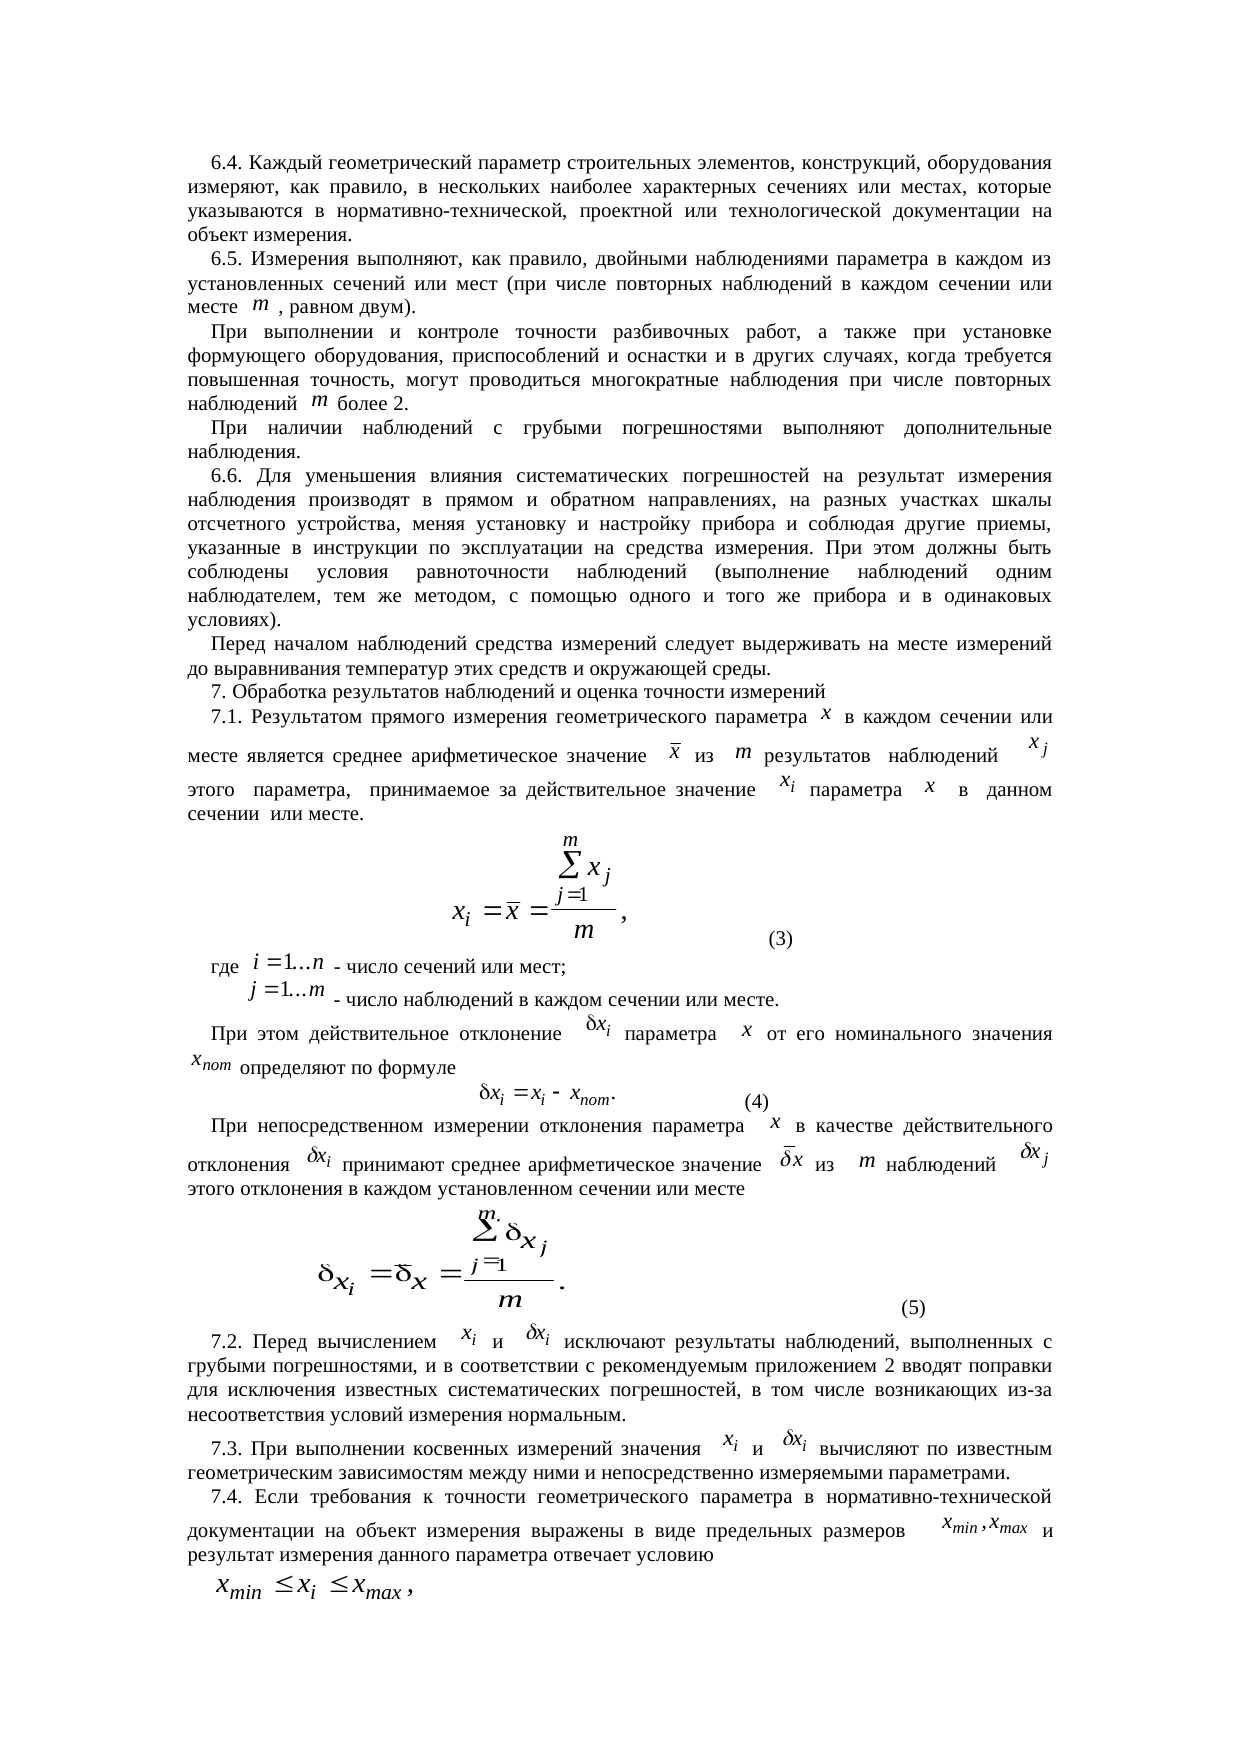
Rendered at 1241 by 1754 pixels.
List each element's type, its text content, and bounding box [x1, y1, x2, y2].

text 6.5. Измерения выполняют, как правило, двойными наблюдениями параметра в каждом из установленных сечений или мест (при числе повторных наблюдений в каждом сечении или месте , равном двум). [187, 246, 1053, 318]
text При выполнении и контроле точности разбивочных работ, а также при установке формующего оборудования, приспособлений и оснастки и в других случаях, когда требуется повышенная точность, могут проводиться многократные наблюдения при числе повторных наблюдений более 2. [187, 318, 1053, 415]
text При наличии наблюдений с грубыми погрешностями выполняют дополнительные наблюдения. [187, 415, 1053, 463]
text 7. Обработка результатов наблюдений и оценка точности измерений [187, 679, 1053, 703]
text 7.4. Если требования к точности геометрического параметра в нормативно-технической документации на объект измерения выражены в виде предельных размеров и результат измерения данного параметра отвечает условию [187, 1484, 1053, 1566]
text 7.3. При выполнении косвенных измерений значения и вычисляют по известным геометрическим зависимостям между ними и непосредственно измеряемыми параметрами. [187, 1425, 1053, 1484]
text 6.4. Каждый геометрический параметр строительных элементов, конструкций, оборудования измеряют, как правило, в нескольких наиболее характерных сечениях или местах, которые указываются в нормативно-технической, проектной или технологической документации на объект измерения. [187, 150, 1053, 246]
text где - число сечений или мест; [187, 950, 1053, 978]
text При этом действительное отклонение параметра от его номинального значения определяют по формуле [187, 1010, 1053, 1079]
text 7.1. Результатом прямого измерения геометрического параметра в каждом сечении или месте является среднее арифметическое значение из результатов наблюдений этого параметра, принимаемое за действительное значение параметра в данном сечении или месте. [187, 703, 1053, 825]
text (3) [187, 825, 1053, 950]
text (5) [187, 1200, 1053, 1319]
text При непосредственном измерении отклонения параметра в качестве действительного отклонения принимают среднее арифметическое значение из наблюдений этого отклонения в каждом установленном сечении или месте [187, 1113, 1053, 1200]
text 7.2. Перед вычислением и исключают результаты наблюдений, выполненных с грубыми погрешностями, и в соответствии с рекомендуемым приложением 2 вводят поправки для исключения известных систематических погрешностей, в том числе возникающих из-за несоответствия условий измерения нормальным. [187, 1319, 1053, 1425]
text (4) [187, 1079, 1053, 1113]
text 6.6. Для уменьшения влияния систематических погрешностей на результат измерения наблюдения производят в прямом и обратном направлениях, на разных участках шкалы отсчетного устройства, меняя установку и настройку прибора и соблюдая другие приемы, указанные в инструкции по эксплуатации на средства измерения. При этом должны быть соблюдены условия равноточности наблюдений (выполнение наблюдений одним наблюдателем, тем же методом, с помощью одного и того же прибора и в одинаковых условиях). [187, 463, 1053, 631]
text Перед началом наблюдений средства измерений следует выдерживать на месте измерений до выравнивания температур этих средств и окружающей среды. [187, 631, 1053, 679]
text - число наблюдений в каждом сечении или месте. [187, 978, 1053, 1010]
